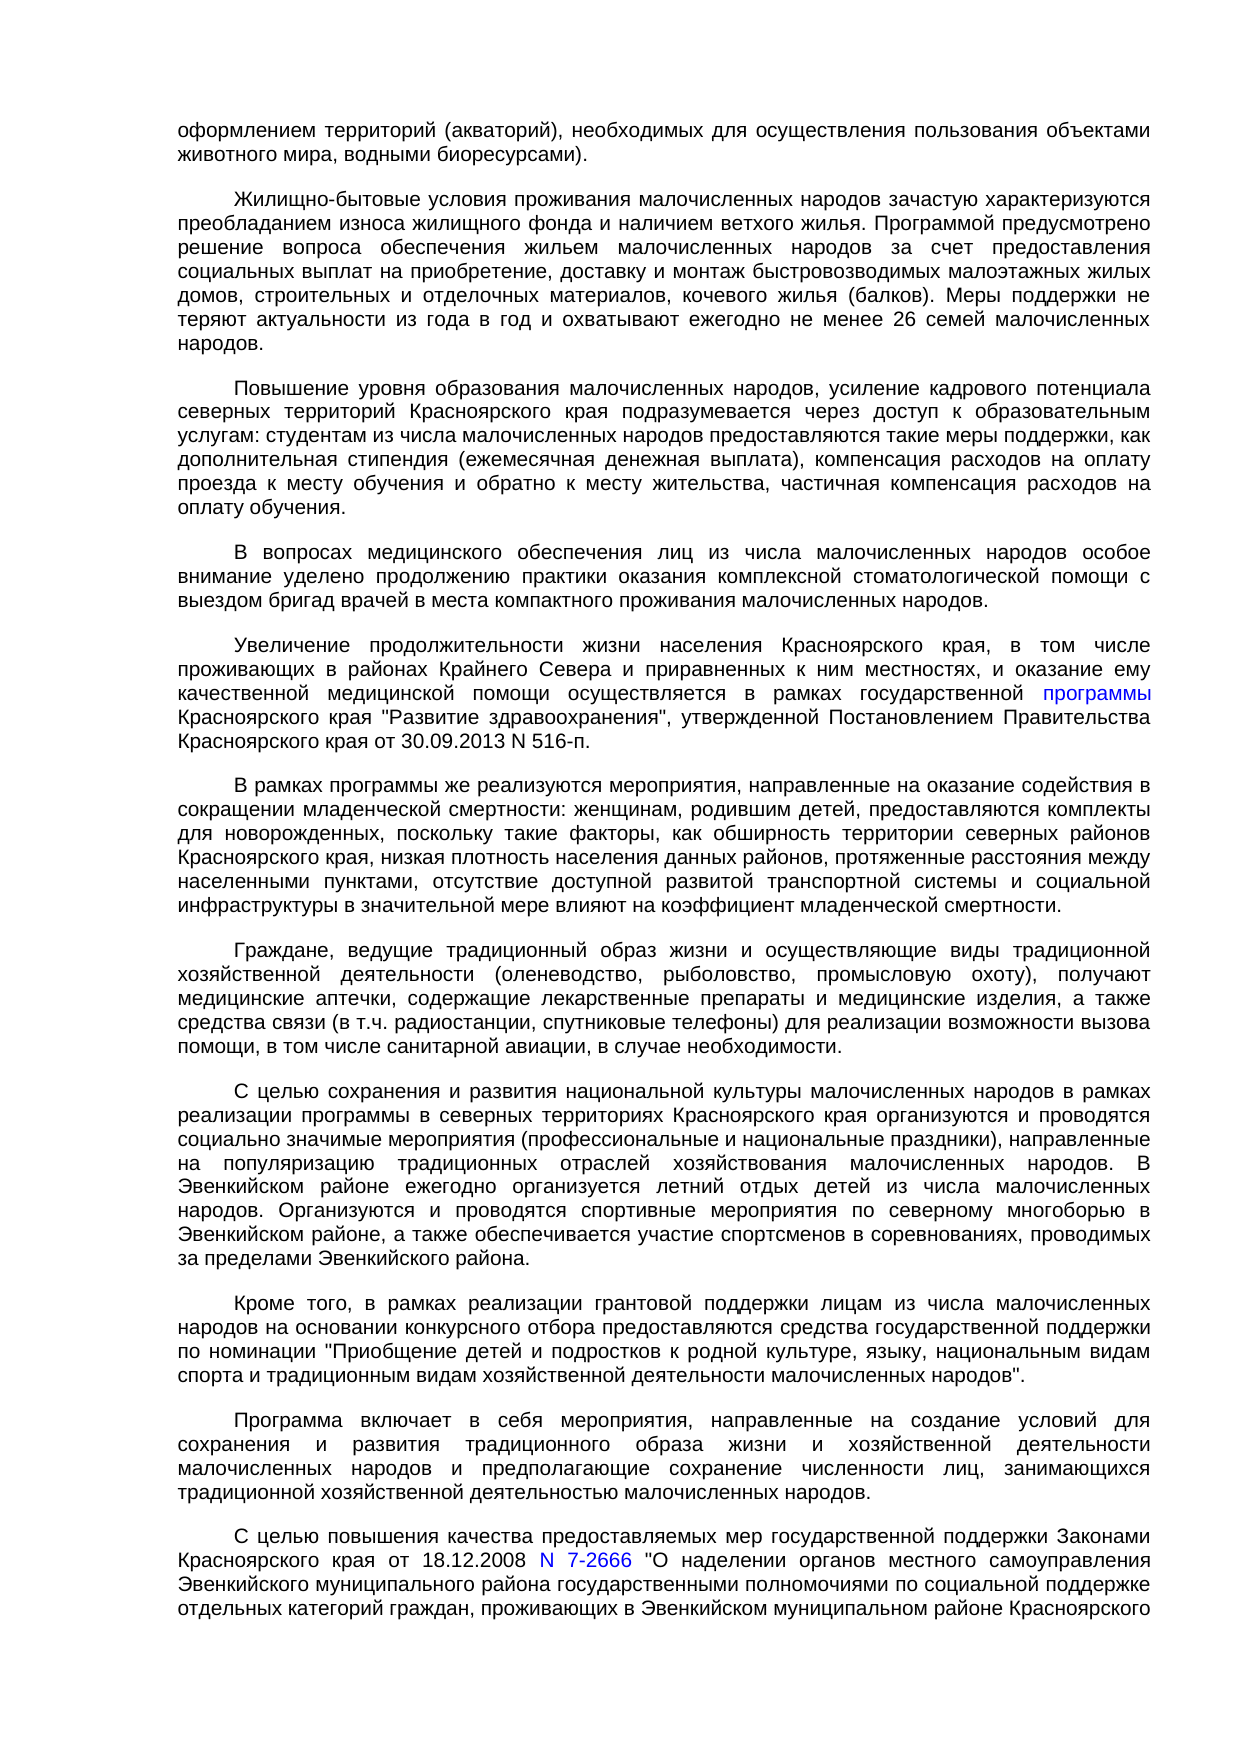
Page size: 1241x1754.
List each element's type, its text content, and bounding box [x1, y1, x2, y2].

text В вопросах медицинского обеспечения лиц из числа малочисленных народов особое внимание уделено продолжению практики оказания комплексной стоматологической помощи с выездом бригад врачей в места компактного проживания малочисленных народов. [177, 540, 1152, 612]
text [177, 1524, 1152, 1620]
text Кроме того, в рамках реализации грантовой поддержки лицам из числа малочисленных народов на основании конкурсного отбора предоставляются средства государственной поддержки по номинации "Приобщение детей и подростков к родной культуре, языку, национальным видам спорта и традиционным видам хозяйственной деятельности малочисленных народов". [177, 1291, 1152, 1387]
text В рамках программы же реализуются мероприятия, направленные на оказание содействия в сокращении младенческой смертности: женщинам, родившим детей, предоставляются комплекты для новорожденных, поскольку такие факторы, как обширность территории северных районов Красноярского края, низкая плотность населения данных районов, протяженные расстояния между населенными пунктами, отсутствие доступной развитой транспортной системы и социальной инфраструктуры в значительной мере влияют на коэффициент младенческой смертности. [177, 773, 1152, 917]
text Увеличение продолжительности жизни населения Красноярского края, в том числе проживающих в районах Крайнего Севера и приравненных к ним местностях, и оказание ему качественной медицинской помощи осуществляется в рамках государственной программы Красноярского края "Развитие здравоохранения", утвержденной Постановлением Правительства Красноярского края от 30.09.2013 N 516-п. [177, 633, 1152, 752]
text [177, 118, 1152, 166]
text С целью сохранения и развития национальной культуры малочисленных народов в рамках реализации программы в северных территориях Красноярского края организуются и проводятся социально значимые мероприятия (профессиональные и национальные праздники), направленные на популяризацию традиционных отраслей хозяйствования малочисленных народов. В Эвенкийском районе ежегодно организуется летний отдых детей из числа малочисленных народов. Организуются и проводятся спортивные мероприятия по северному многоборью в Эвенкийском районе, а также обеспечивается участие спортсменов в соревнованиях, проводимых за пределами Эвенкийского района. [177, 1078, 1152, 1270]
text Граждане, ведущие традиционный образ жизни и осуществляющие виды традиционной хозяйственной деятельности (оленеводство, рыболовство, промысловую охоту), получают медицинские аптечки, содержащие лекарственные препараты и медицинские изделия, а также средства связи (в т.ч. радиостанции, спутниковые телефоны) для реализации возможности вызова помощи, в том числе санитарной авиации, в случае необходимости. [177, 938, 1152, 1058]
text Программа включает в себя мероприятия, направленные на создание условий для сохранения и развития традиционного образа жизни и хозяйственной деятельности малочисленных народов и предполагающие сохранение численности лиц, занимающихся традиционной хозяйственной деятельностью малочисленных народов. [177, 1408, 1152, 1503]
text Повышение уровня образования малочисленных народов, усиление кадрового потенциала северных территорий Красноярского края подразумевается через доступ к образовательным услугам: студентам из числа малочисленных народов предоставляются такие меры поддержки, как дополнительная стипендия (ежемесячная денежная выплата), компенсация расходов на оплату проезда к месту обучения и обратно к месту жительства, частичная компенсация расходов на оплату обучения. [177, 375, 1152, 519]
text Жилищно-бытовые условия проживания малочисленных народов зачастую характеризуются преобладанием износа жилищного фонда и наличием ветхого жилья. Программой предусмотрено решение вопроса обеспечения жильем малочисленных народов за счет предоставления социальных выплат на приобретение, доставку и монтаж быстровозводимых малоэтажных жилых домов, строительных и отделочных материалов, кочевого жилья (балков). Меры поддержки не теряют актуальности из года в год и охватывают ежегодно не менее 26 семей малочисленных народов. [177, 187, 1152, 354]
